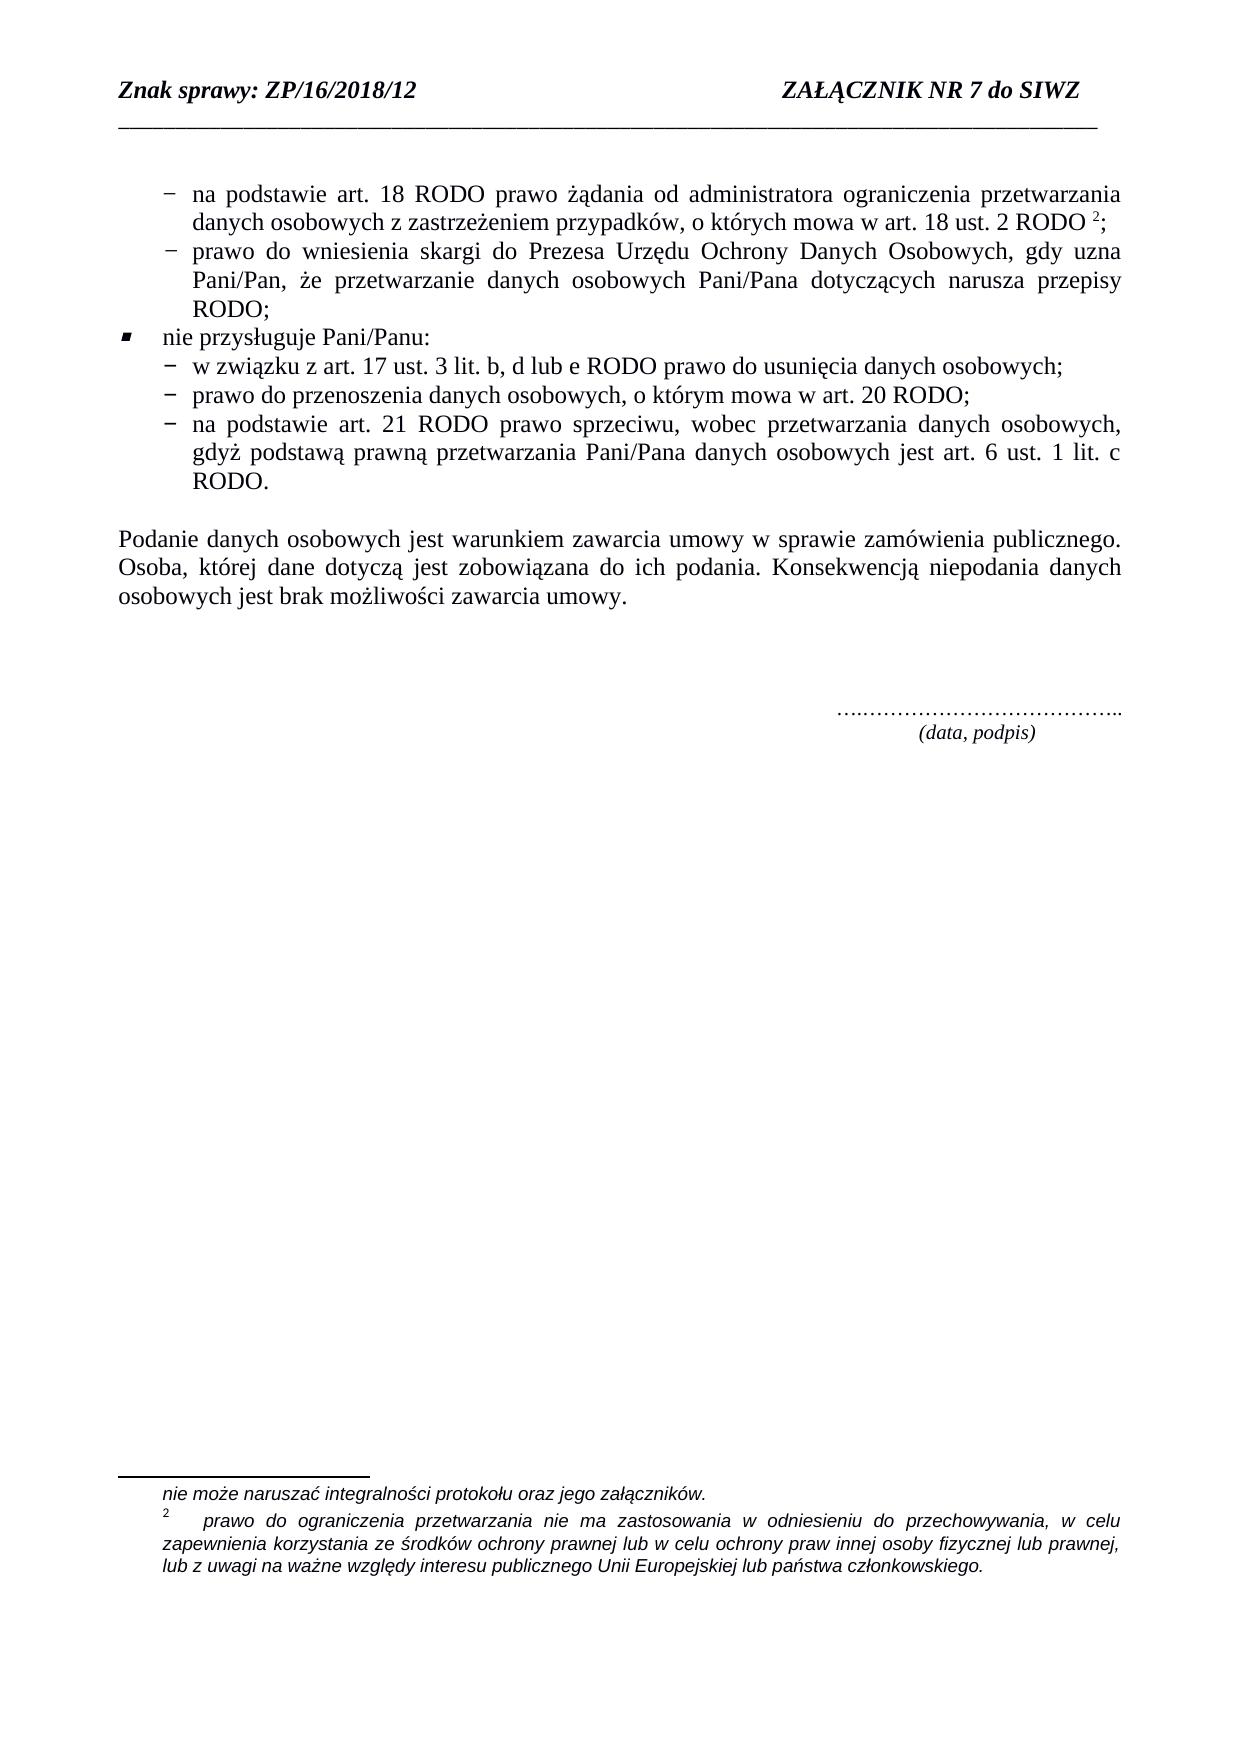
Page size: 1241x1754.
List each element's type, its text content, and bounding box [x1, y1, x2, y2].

text ….……………………………….. [118, 696, 1122, 720]
text Podanie danych osobowych jest warunkiem zawarcia umowy w sprawie zamówienia publicznego. Osoba, której dane dotyczą jest zobowiązana do ich podania. Konsekwencją niepodania danych osobowych jest brak możliwości zawarcia umowy. [118, 524, 1122, 610]
list nie przysługuje Pani/Panu: [118, 322, 1122, 351]
list w związku z art. 17 ust. 3 lit. b, d lub e RODO prawo do usunięcia danych osobowych; [162, 351, 1122, 380]
list na podstawie art. 21 RODO prawo sprzeciwu, wobec przetwarzania danych osobowych, gdyż podstawą prawną przetwarzania Pani/Pana danych osobowych jest art. 6 ust. 1 lit. c RODO. [162, 409, 1122, 495]
list prawo do przenoszenia danych osobowych, o którym mowa w art. 20 RODO; [162, 380, 1122, 409]
list prawo do wniesienia skargi do Prezesa Urzędu Ochrony Danych Osobowych, gdy uzna Pani/Pan, że przetwarzanie danych osobowych Pani/Pana dotyczących narusza przepisy RODO; [162, 236, 1122, 322]
list na podstawie art. 18 RODO prawo żądania od administratora ograniczenia przetwarzania danych osobowych z zastrzeżeniem przypadków, o których mowa w art. 18 ust. 2 RODO ; [162, 179, 1122, 236]
text (data, podpis) [118, 720, 1122, 744]
